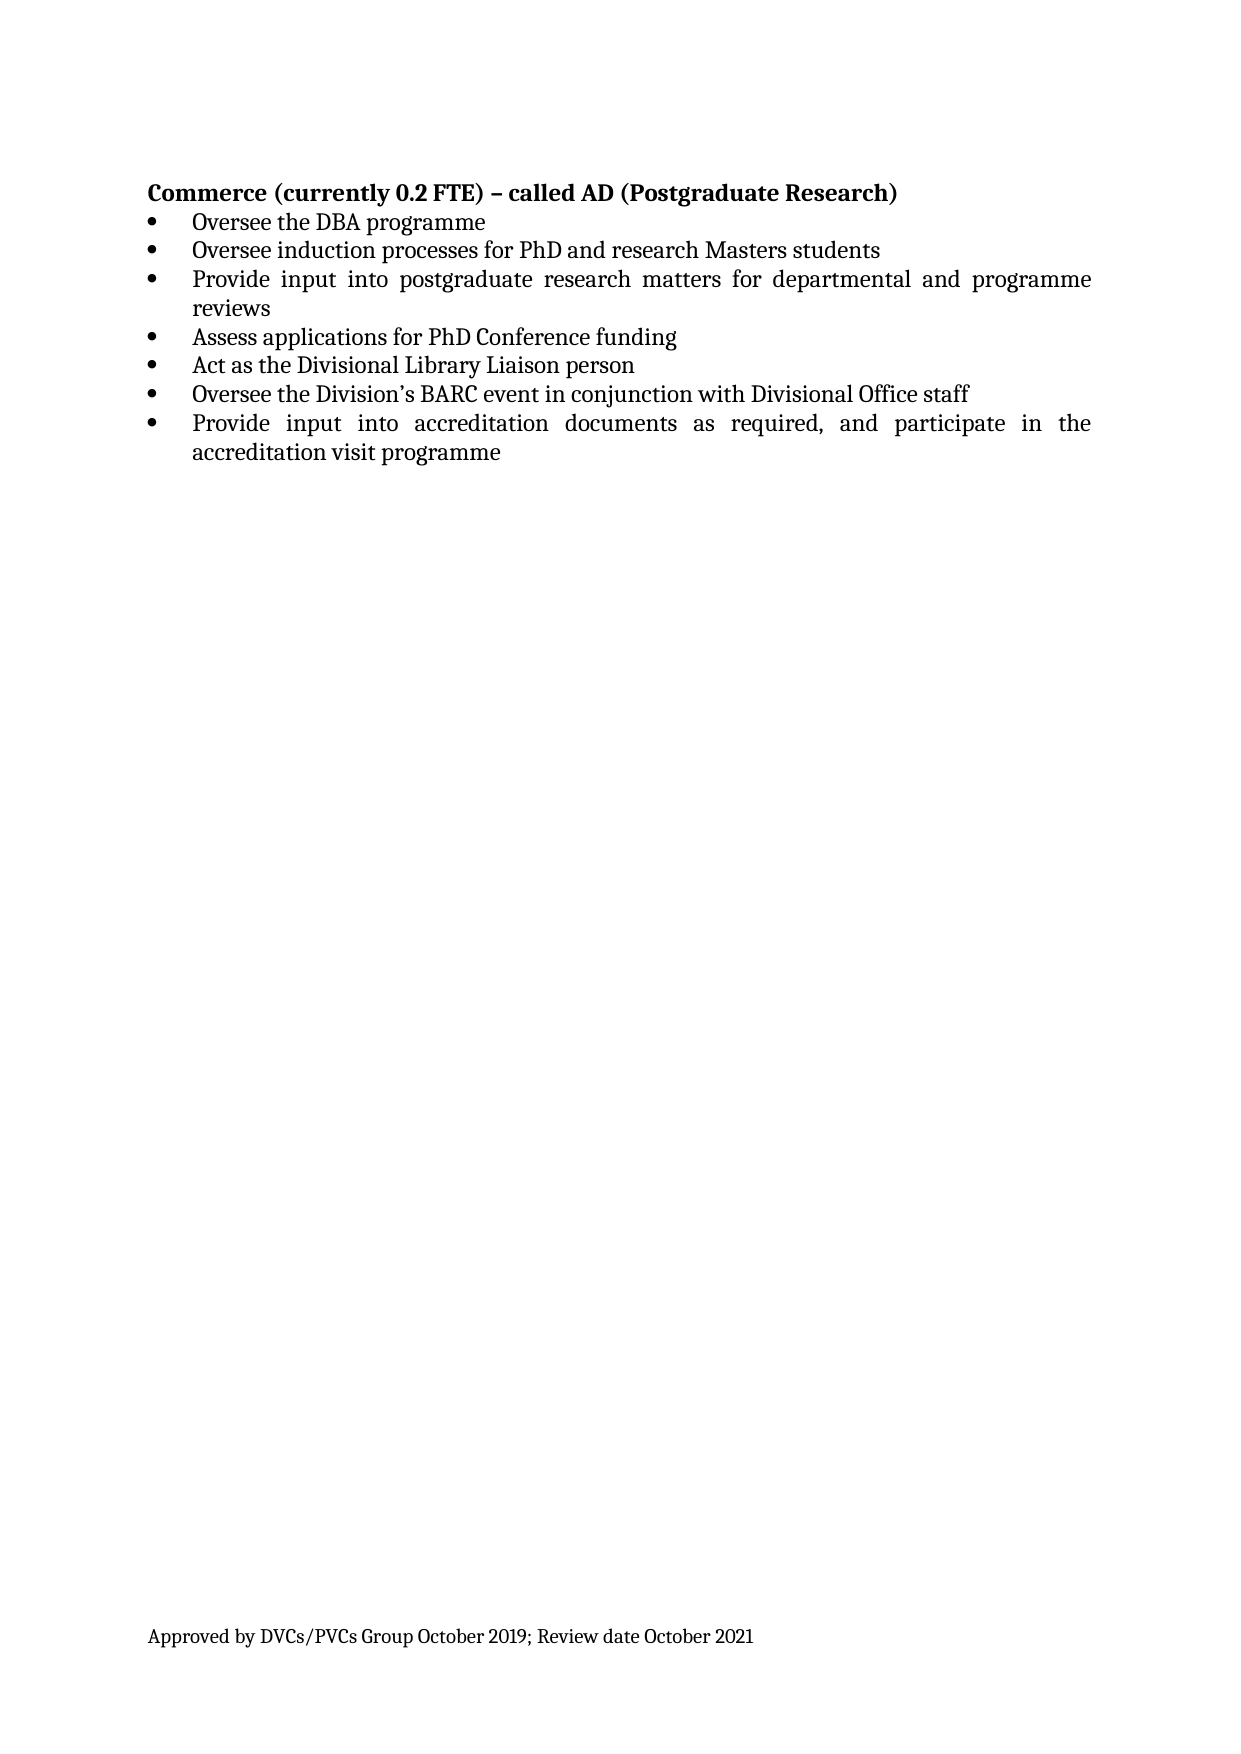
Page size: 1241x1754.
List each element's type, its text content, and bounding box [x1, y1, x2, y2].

list Provide input into accreditation documents as required, and participate in the accreditation visit programme [148, 409, 1092, 466]
list Provide input into postgraduate research matters for departmental and programme reviews [148, 265, 1092, 322]
list Act as the Divisional Library Liaison person [148, 351, 1092, 380]
text Commerce (currently 0.2 FTE) – called AD (Postgraduate Research) [148, 179, 1092, 207]
list Oversee the DBA programme [148, 207, 1092, 236]
list Oversee the Division’s BARC event in conjunction with Divisional Office staff [148, 380, 1092, 409]
list Assess applications for PhD Conference funding [148, 322, 1092, 351]
list Oversee induction processes for PhD and research Masters students [148, 236, 1092, 265]
